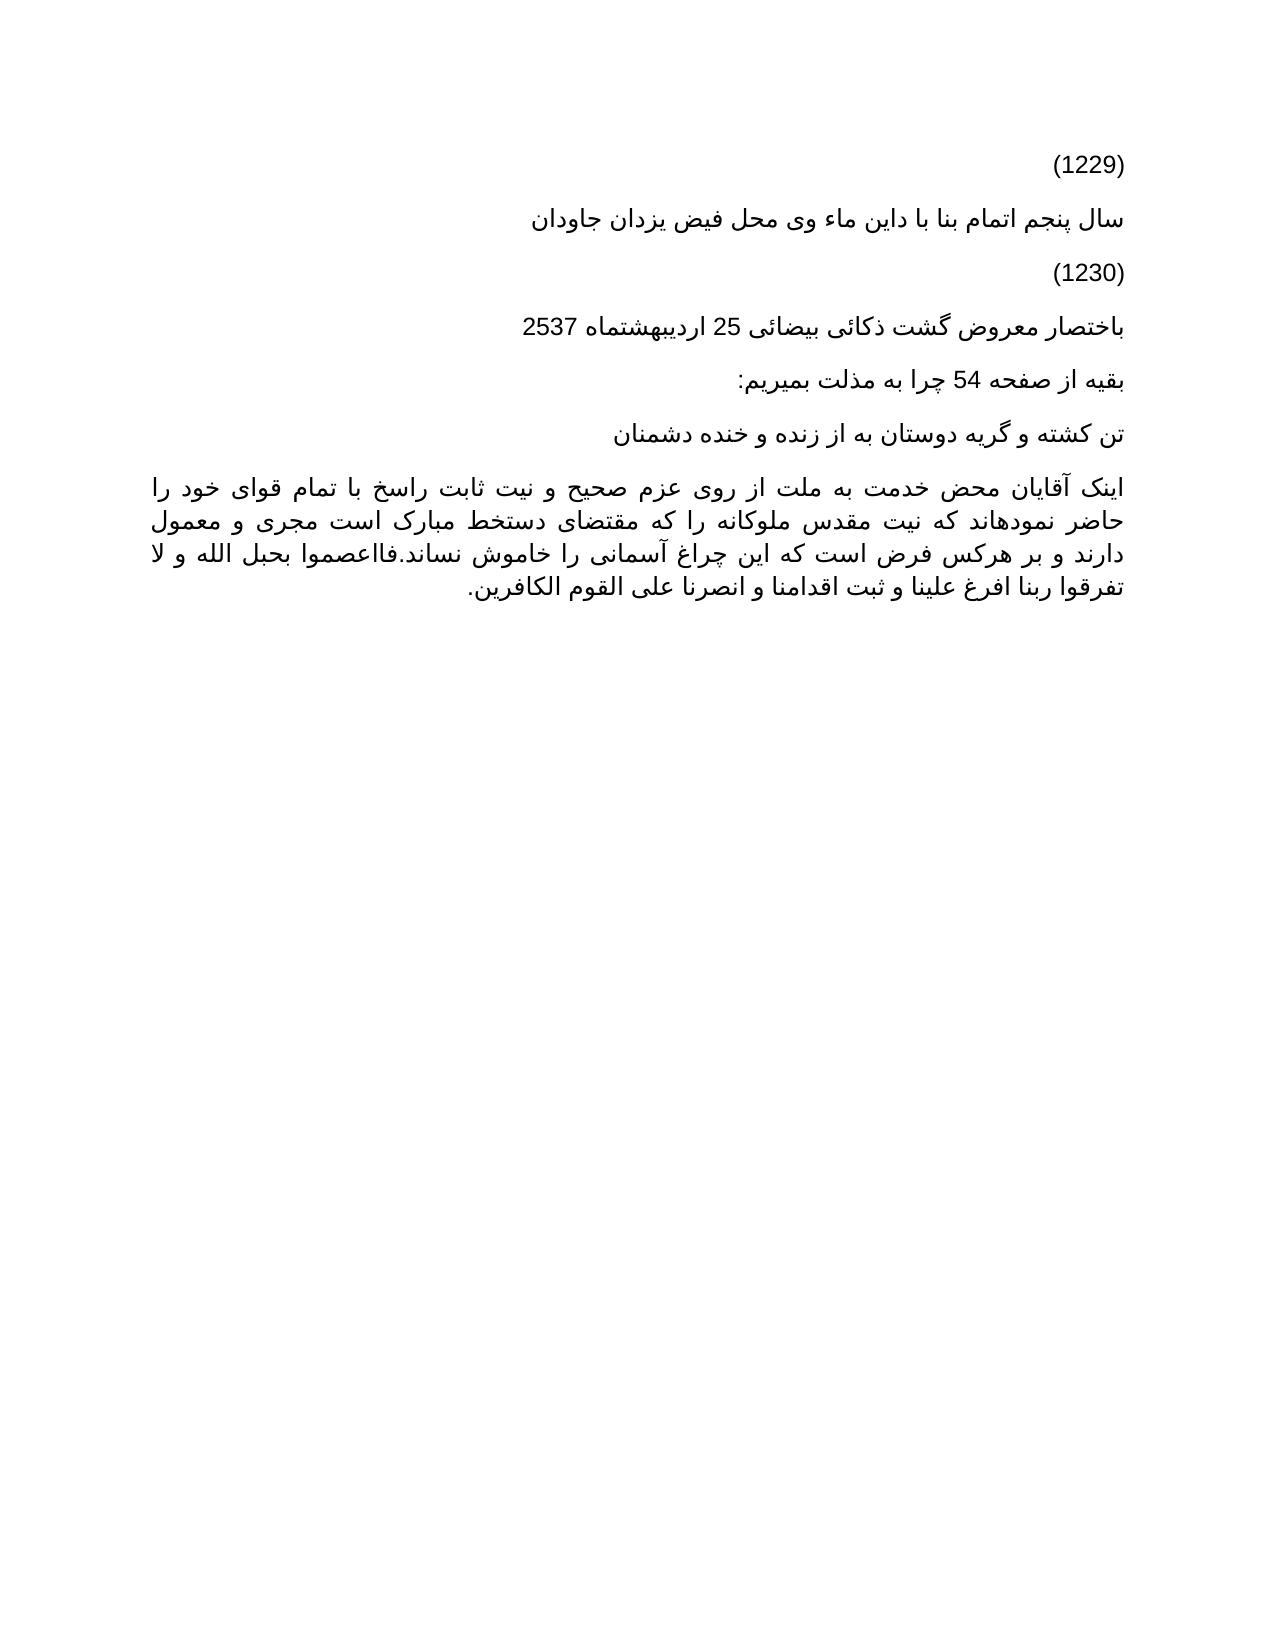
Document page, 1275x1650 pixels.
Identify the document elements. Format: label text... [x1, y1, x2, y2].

text تن کشته و گریه دوستان‏ به از زنده و خنده دشمنان [150, 419, 1125, 448]
text اینک آقایان محض خدمت به ملت از روی عزم صحیح و نیت ثابت راسخ با تمام قوای‏ خود را حاضر نموده‏اند که نیت مقدس ملوکانه را که مقتضای دستخط مبارک است مجری‏ و معمول دارند و بر هرکس فرض است که این چراغ آسمانی را خاموش نساند.فااعصموا بحبل الله و لا تفرقوا ربنا افرغ علینا و ثبت اقدامنا و انصرنا علی القوم الکافرین. [150, 473, 1125, 601]
text سال پنجم اتمام بنا با داین ماء وی محل فیض یزدان جاودان [150, 204, 1125, 233]
text بقیه از صفحه 54 چرا به مذلت بمیریم: [150, 365, 1125, 394]
text (1230) [150, 258, 1125, 286]
text (1229) [150, 150, 1125, 179]
text باختصار معروض گشت‏ ذکائی بیضائی 25 اردیبهشت‏ماه 2537 [150, 312, 1125, 340]
